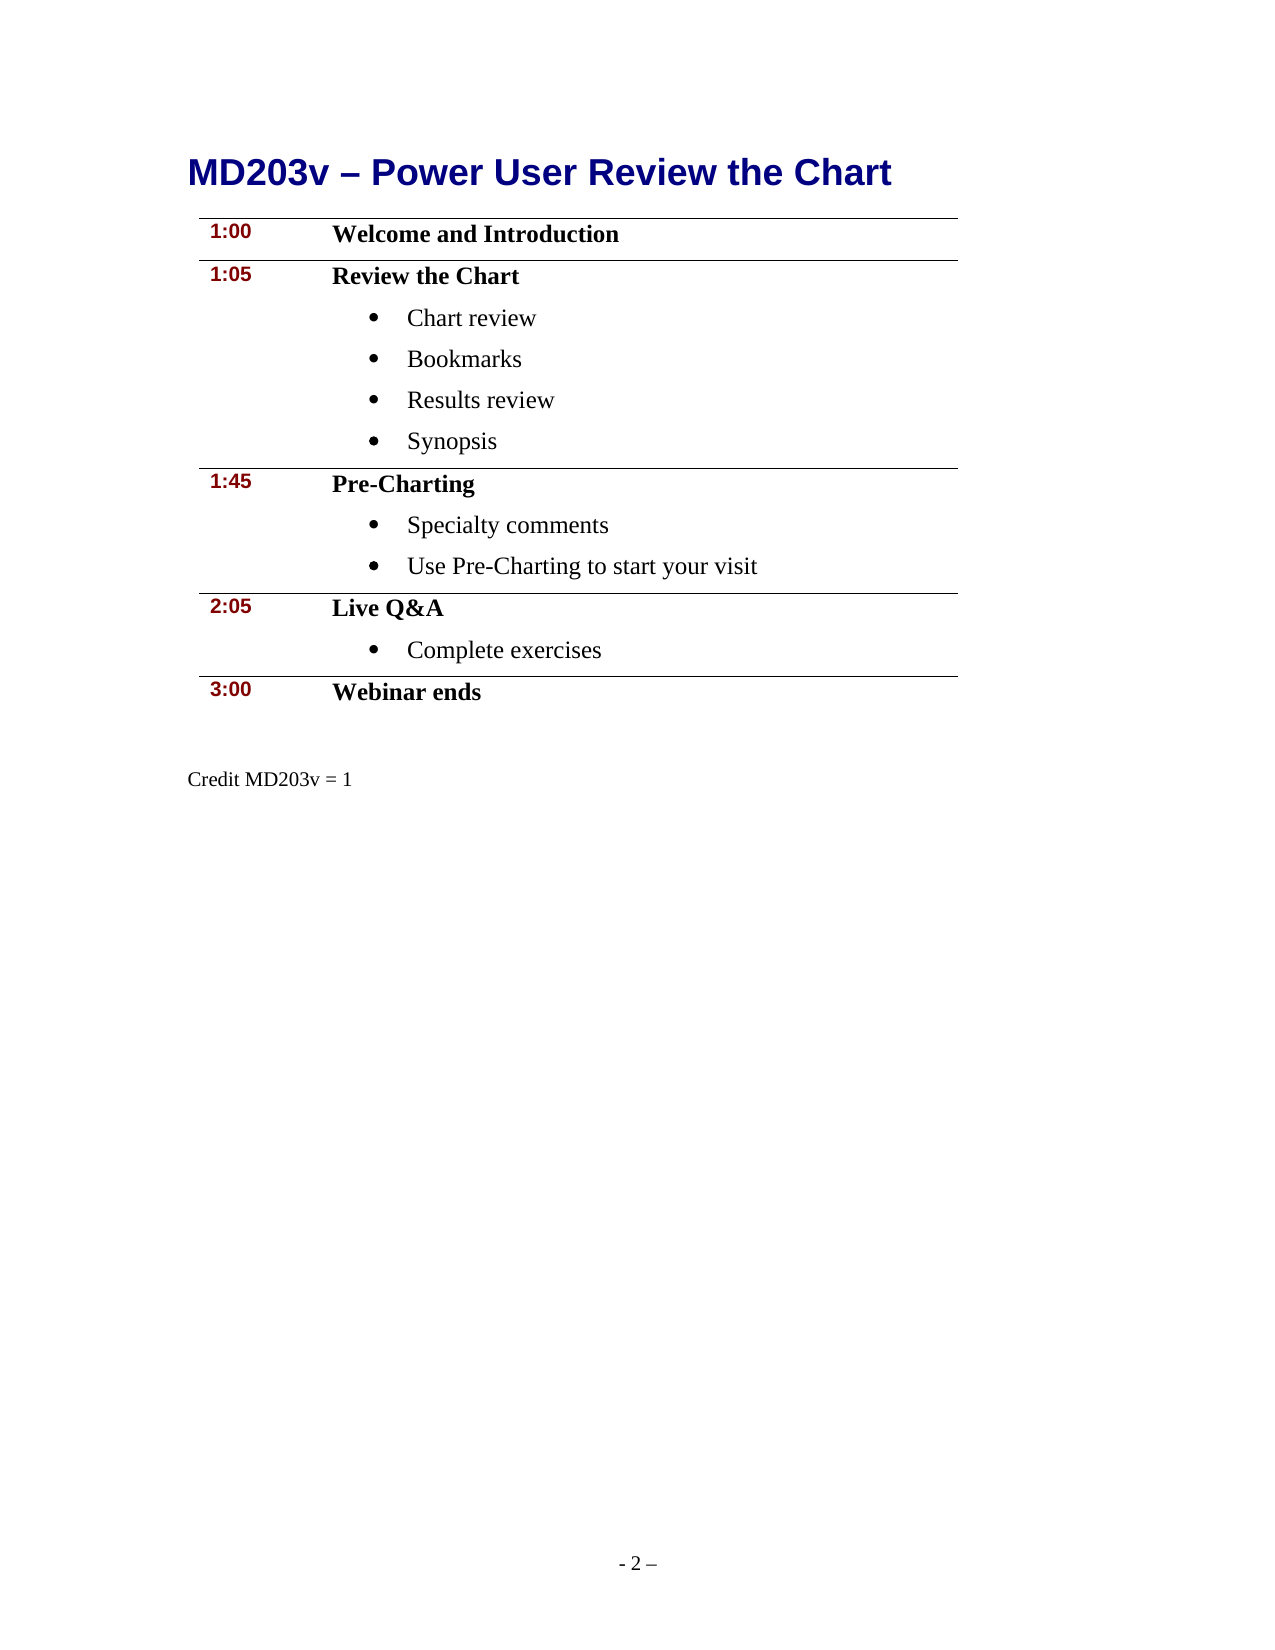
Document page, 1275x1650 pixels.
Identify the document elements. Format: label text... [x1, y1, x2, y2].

table_header Welcome and Introduction [321, 219, 958, 260]
text Credit MD203v = 1 [187, 766, 1087, 791]
table_cell Webinar ends [321, 677, 958, 718]
subtitle MD203v – Power User Review the Chart [187, 150, 1087, 193]
table_cell Review the Chart Chart review Bookmarks Results review Synopsis [321, 261, 958, 468]
table_cell Live Q&A Complete exercises [321, 594, 958, 676]
table_cell 2:05 [199, 594, 321, 676]
table_cell 1:45 [199, 469, 321, 592]
table_cell 3:00 [199, 677, 321, 718]
table_cell Pre-Charting Specialty comments Use Pre-Charting to start your visit [321, 469, 958, 592]
table_cell 1:05 [199, 261, 321, 468]
table_header 1:00 [199, 219, 321, 260]
